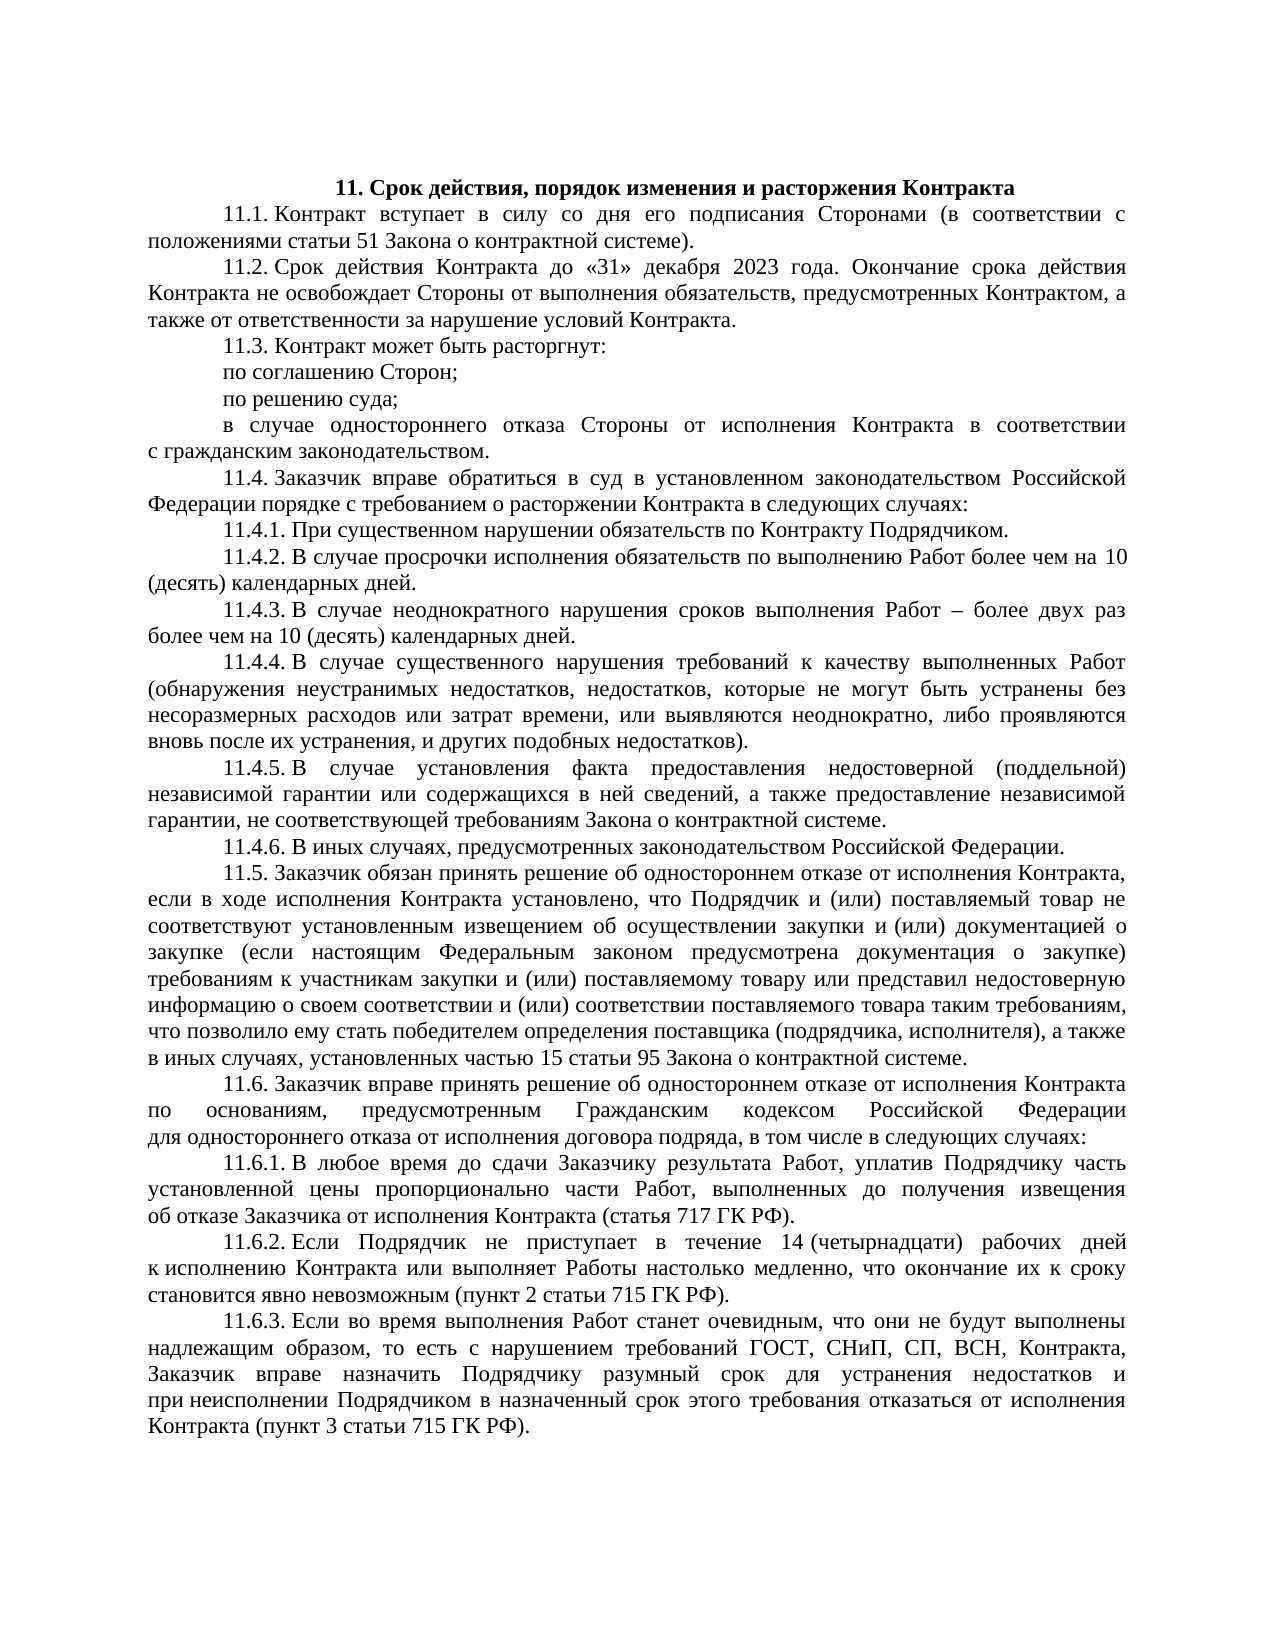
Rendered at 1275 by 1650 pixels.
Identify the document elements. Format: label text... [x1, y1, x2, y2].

text 11.6.3. Если во время выполнения Работ станет очевидным, что они не будут выполнены надлежащим образом, то есть с нарушением требований ГОСТ, СНиП, СП, ВСН, Контракта, Заказчик вправе назначить Подрядчику разумный срок для устранения недостатков и при неисполнении Подрядчиком в назначенный срок этого требования отказаться от исполнения Контракта (пункт 3 статьи 715 ГК РФ). [148, 1307, 1127, 1439]
text 11.6.1. В любое время до сдачи Заказчику результата Работ, уплатив Подрядчику часть установленной цены пропорционально части Работ, выполненных до получения извещения об отказе Заказчика от исполнения Контракта (статья 717 ГК РФ). [148, 1149, 1127, 1228]
text 11.6.2. Если Подрядчик не приступает в течение 14 (четырнадцати) рабочих дней к исполнению Контракта или выполняет Работы настолько медленно, что окончание их к сроку становится явно невозможным (пункт 2 статьи 715 ГК РФ). [148, 1228, 1127, 1307]
text 11.4.1. При существенном нарушении обязательств по Контракту Подрядчиком. [148, 517, 1127, 543]
text в случае одностороннего отказа Стороны от исполнения Контракта в соответствии с гражданским законодательством. [148, 411, 1127, 464]
text 11.4.6. В иных случаях, предусмотренных законодательством Российской Федерации. [148, 833, 1127, 859]
text по соглашению Сторон; [148, 358, 1127, 385]
text 11.6. Заказчик вправе принять решение об одностороннем отказе от исполнения Контракта по основаниям, предусмотренным Гражданским кодексом Российской Федерации для одностороннего отказа от исполнения договора подряда, в том числе в следующих случаях: [148, 1070, 1127, 1149]
text 11. Срок действия, порядок изменения и расторжения Контракта [148, 174, 1127, 200]
text 11.4.4. В случае существенного нарушения требований к качеству выполненных Работ (обнаружения неустранимых недостатков, недостатков, которые не могут быть устранены без несоразмерных расходов или затрат времени, или выявляются неоднократно, либо проявляются вновь после их устранения, и других подобных недостатков). [148, 648, 1127, 754]
text 11.4. Заказчик вправе обратиться в суд в установленном законодательством Российской Федерации порядке с требованием о расторжении Контракта в следующих случаях: [148, 464, 1127, 517]
text 11.4.5. В случае установления факта предоставления недостоверной (поддельной) независимой гарантии или содержащихся в ней сведений, а также предоставление независимой гарантии, не соответствующей требованиям Закона о контрактной системе. [148, 754, 1127, 833]
text 11.1. Контракт вступает в силу со дня его подписания Сторонами (в соответствии с положениями статьи 51 Закона о контрактной системе). [148, 200, 1127, 253]
text 11.4.3. В случае неоднократного нарушения сроков выполнения Работ – более двух раз более чем на 10 (десять) календарных дней. [148, 596, 1127, 648]
text 11.2. Срок действия Контракта до «31» декабря 2023 года. Окончание срока действия Контракта не освобождает Стороны от выполнения обязательств, предусмотренных Контрактом, а также от ответственности за нарушение условий Контракта. [148, 253, 1127, 332]
text по решению суда; [148, 385, 1127, 411]
text 11.3. Контракт может быть расторгнут: [148, 332, 1127, 358]
text 11.4.2. В случае просрочки исполнения обязательств по выполнению Работ более чем на 10 (десять) календарных дней. [148, 543, 1127, 596]
text 11.5. Заказчик обязан принять решение об одностороннем отказе от исполнения Контракта, если в ходе исполнения Контракта установлено, что Подрядчик и (или) поставляемый товар не соответствуют установленным извещением об осуществлении закупки и (или) документацией о закупке (если настоящим Федеральным законом предусмотрена документация о закупке) требованиям к участникам закупки и (или) поставляемому товару или представил недостоверную информацию о своем соответствии и (или) соответствии поставляемого товара таким требованиям, что позволило ему стать победителем определения поставщика (подрядчика, исполнителя), а также в иных случаях, установленных частью 15 статьи 95 Закона о контрактной системе. [148, 859, 1127, 1070]
